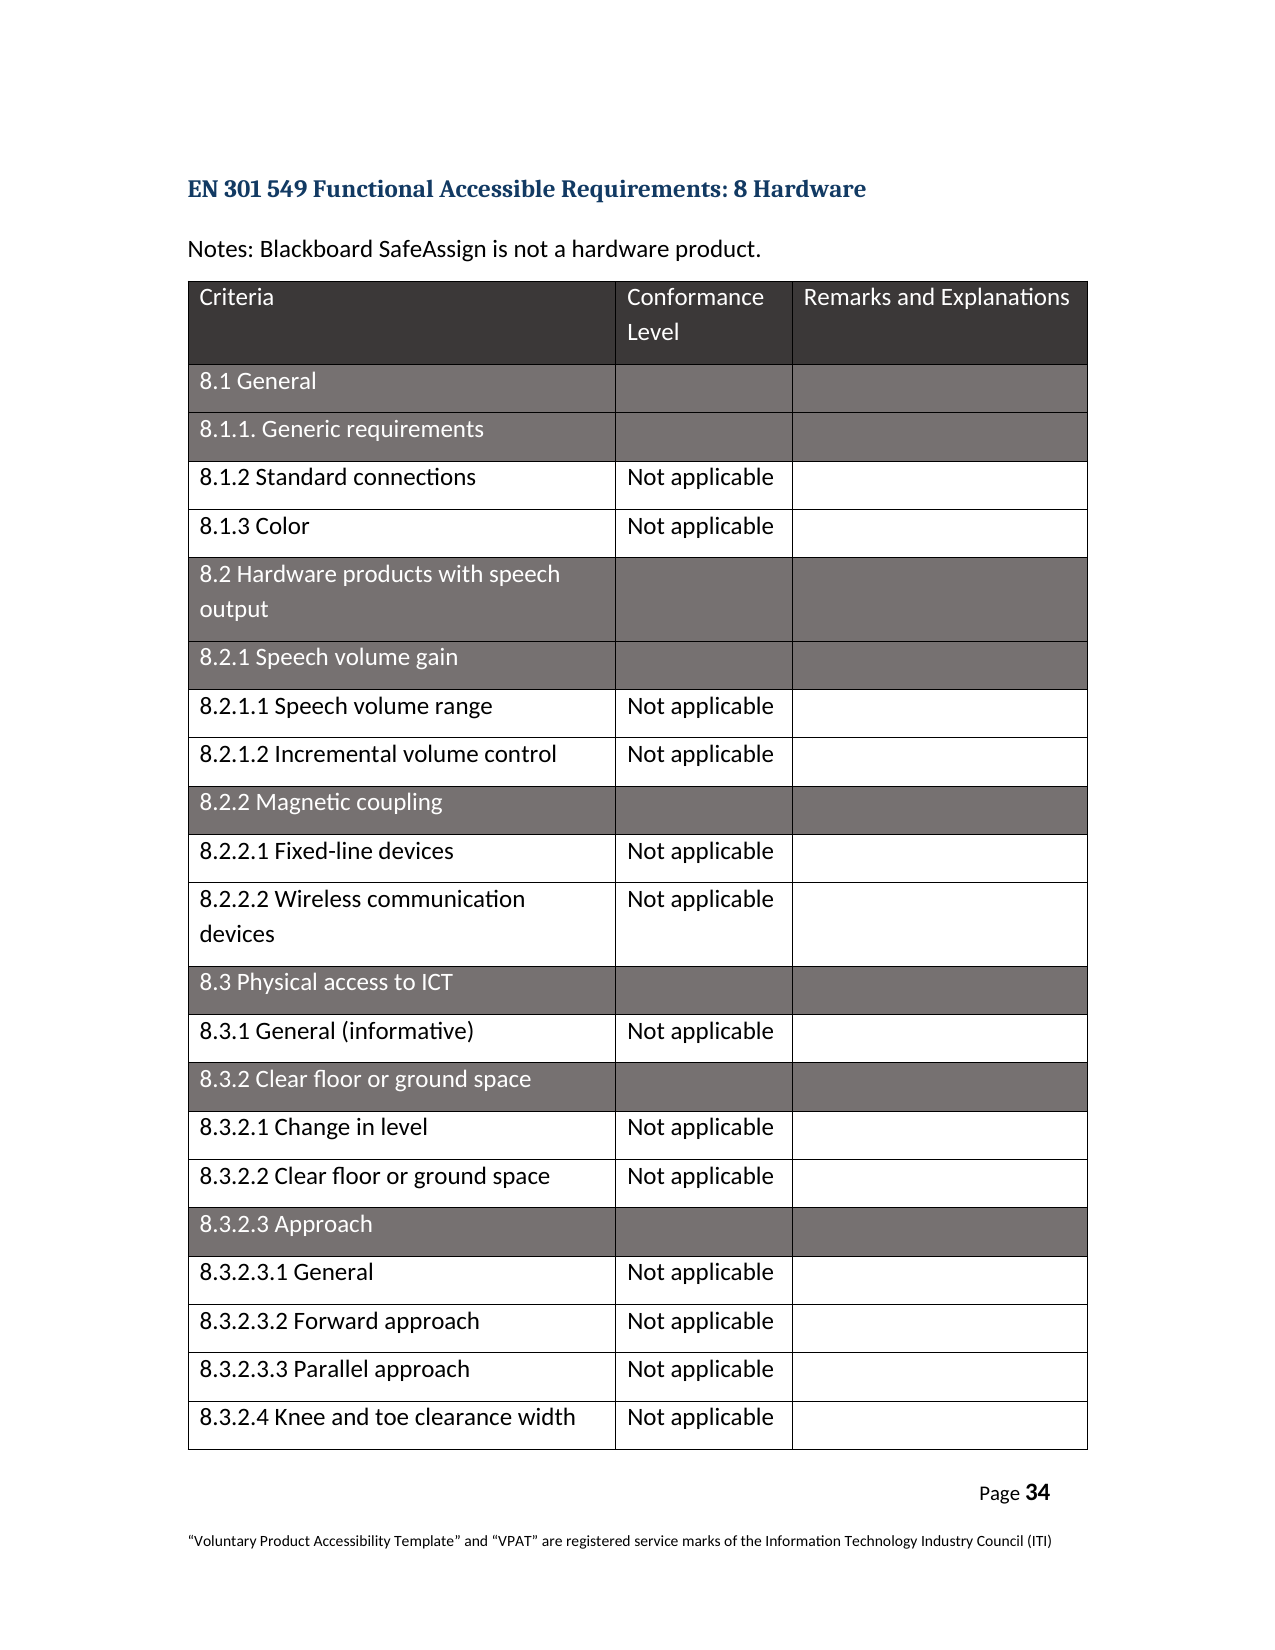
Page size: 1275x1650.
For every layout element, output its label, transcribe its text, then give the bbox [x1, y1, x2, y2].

table_cell 8.3 Physical access to ICT [189, 967, 615, 1014]
table_cell [793, 738, 1087, 786]
table_cell 8.2.2.2 Wireless communication devices [189, 883, 615, 966]
table_cell 8.3.2 Clear floor or ground space [189, 1063, 615, 1111]
table_cell 8.1.1. Generic requirements [189, 413, 615, 461]
table_header Criteria [189, 282, 615, 364]
table_cell 8.2.2 Magnetic coupling [189, 787, 615, 834]
table_cell [793, 1257, 1087, 1304]
table_cell [793, 413, 1087, 461]
table_cell [616, 642, 792, 689]
table_cell [616, 787, 792, 834]
table_cell [616, 558, 792, 641]
table_header Conformance Level [616, 282, 792, 364]
table_cell 8.2.2.1 Fixed-line devices [189, 835, 615, 882]
table_cell [793, 1402, 1087, 1449]
table_cell [793, 510, 1087, 557]
table_cell Not applicable [616, 462, 792, 509]
table_cell 8.3.2.3.1 General [189, 1257, 615, 1304]
table_cell 8.2.1.1 Speech volume range [189, 690, 615, 737]
table_cell 8.3.2.3 Approach [189, 1208, 615, 1256]
table_cell 8.1.2 Standard connections [189, 462, 615, 509]
table_cell [793, 558, 1087, 641]
table_cell 8.3.2.2 Clear floor or ground space [189, 1160, 615, 1207]
table_cell [793, 967, 1087, 1014]
table_cell Not applicable [616, 1112, 792, 1159]
subtitle EN 301 549 Functional Accessible Requirements: 8 Hardware [187, 175, 1087, 204]
table_cell [793, 642, 1087, 689]
table_cell [616, 365, 792, 412]
table_cell [616, 967, 792, 1014]
table_cell Not applicable [616, 1257, 792, 1304]
table_cell Not applicable [616, 510, 792, 557]
table_cell [793, 365, 1087, 412]
table_cell [793, 1353, 1087, 1401]
table_cell [793, 1160, 1087, 1207]
table_cell [616, 413, 792, 461]
table_cell [616, 1063, 792, 1111]
table_cell [793, 1015, 1087, 1062]
table_cell 8.3.2.3.2 Forward approach [189, 1305, 615, 1352]
table_cell Not applicable [616, 738, 792, 786]
table_cell 8.1 General [189, 365, 615, 412]
table_cell [793, 1063, 1087, 1111]
table_cell [793, 690, 1087, 737]
table_cell [793, 1208, 1087, 1256]
table_cell 8.3.2.1 Change in level [189, 1112, 615, 1159]
table_cell [793, 1305, 1087, 1352]
table_cell 8.1.3 Color [189, 510, 615, 557]
table_cell [793, 787, 1087, 834]
text Notes: Blackboard SafeAssign is not a hardware product. [187, 233, 1087, 263]
table_cell [793, 1112, 1087, 1159]
table_cell [793, 835, 1087, 882]
table_header Remarks and Explanations [793, 282, 1087, 364]
table_cell Not applicable [616, 690, 792, 737]
table_cell Not applicable [616, 1015, 792, 1062]
table_cell Not applicable [616, 1402, 792, 1449]
table_cell Not applicable [616, 883, 792, 966]
table_cell Not applicable [616, 1305, 792, 1352]
table_cell 8.2.1.2 Incremental volume control [189, 738, 615, 786]
table_cell Not applicable [616, 1160, 792, 1207]
table_cell Not applicable [616, 1353, 792, 1401]
table_cell [793, 883, 1087, 966]
table_cell 8.2 Hardware products with speech output [189, 558, 615, 641]
table_cell Not applicable [616, 835, 792, 882]
table_cell [793, 462, 1087, 509]
table_cell 8.3.2.4 Knee and toe clearance width [189, 1402, 615, 1449]
table_cell 8.3.1 General (informative) [189, 1015, 615, 1062]
table_cell [616, 1208, 792, 1256]
table_cell 8.2.1 Speech volume gain [189, 642, 615, 689]
table_cell 8.3.2.3.3 Parallel approach [189, 1353, 615, 1401]
